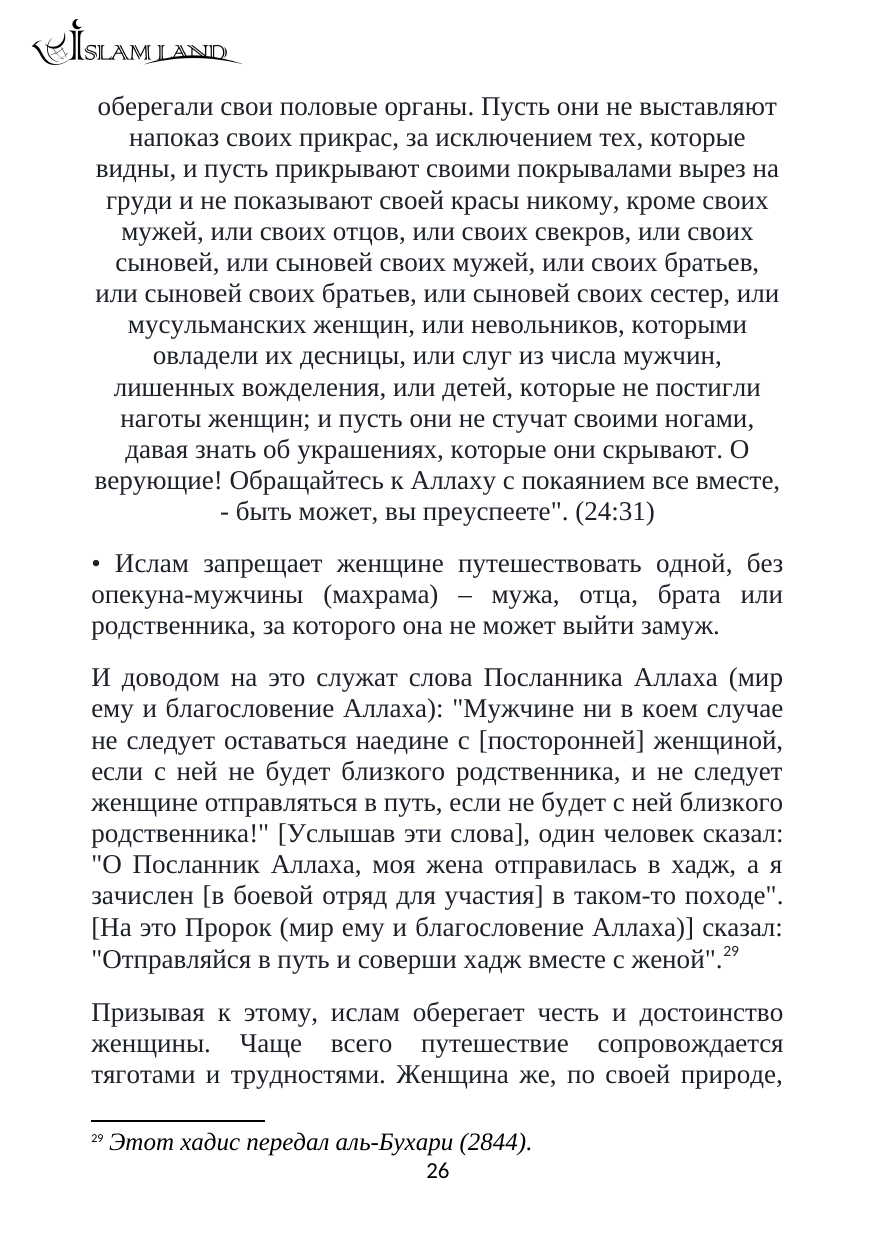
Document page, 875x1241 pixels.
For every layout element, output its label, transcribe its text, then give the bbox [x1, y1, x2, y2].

text • Ислам запрещает женщине путешествовать одной, без опекуна-мужчины (махрама) – мужа, отца, брата или родственника, за которого она не может выйти замуж. [91, 609, 784, 641]
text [91, 90, 784, 526]
picture [31, 19, 244, 65]
